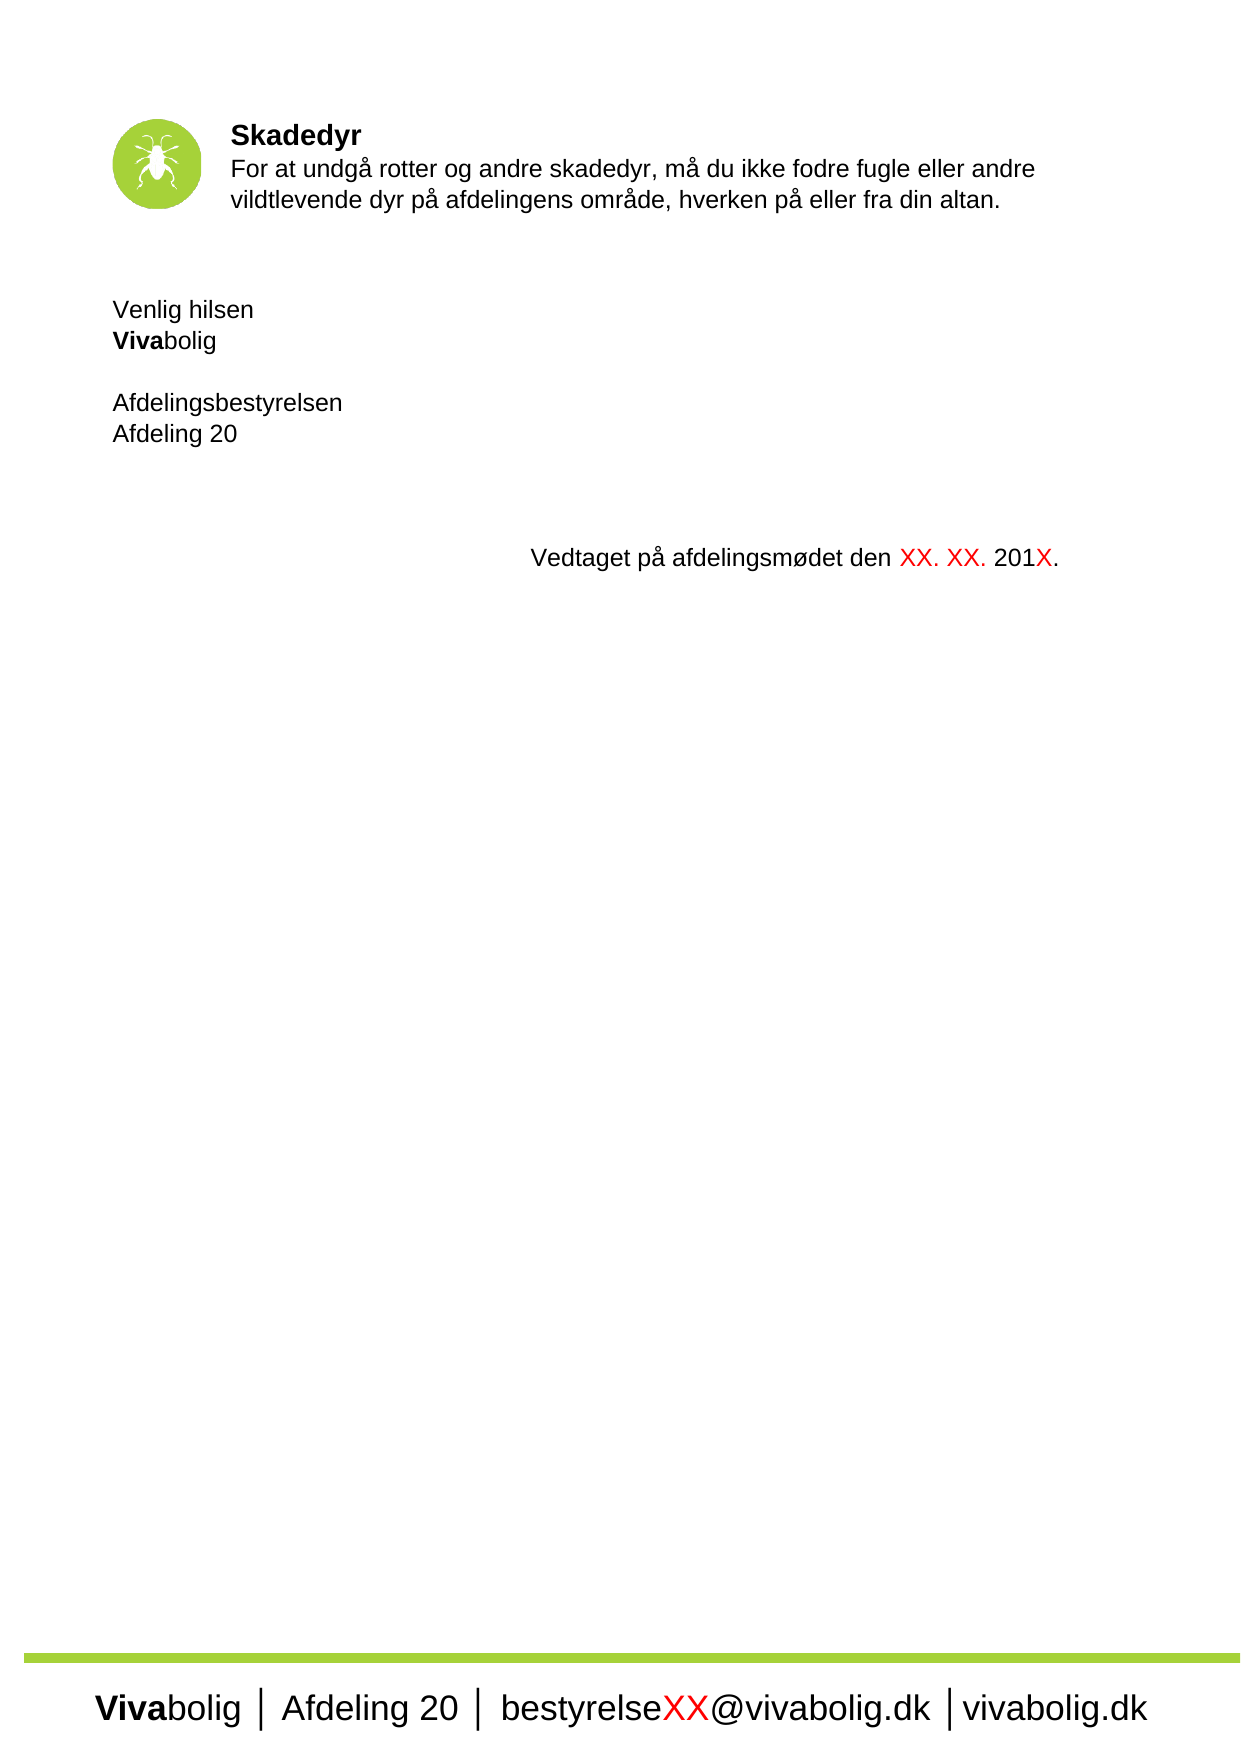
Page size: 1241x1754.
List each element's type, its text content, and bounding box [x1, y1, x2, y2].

picture [24, 1653, 1241, 1663]
text Vivabolig [112, 326, 1152, 355]
text Skadedyr [230, 118, 1152, 152]
text Afdeling 20 [112, 419, 1152, 448]
picture [112, 119, 202, 209]
text Venlig hilsen [112, 295, 1152, 324]
text Vedtaget på afdelingsmødet den XX. XX. 201X. [112, 543, 1152, 572]
text Afdelingsbestyrelsen [112, 388, 1152, 417]
text For at undgå rotter og andre skadedyr, må du ikke fodre fugle eller andre vildtlevende dyr på afdelingens område, hverken på eller fra din altan. [230, 154, 1152, 214]
